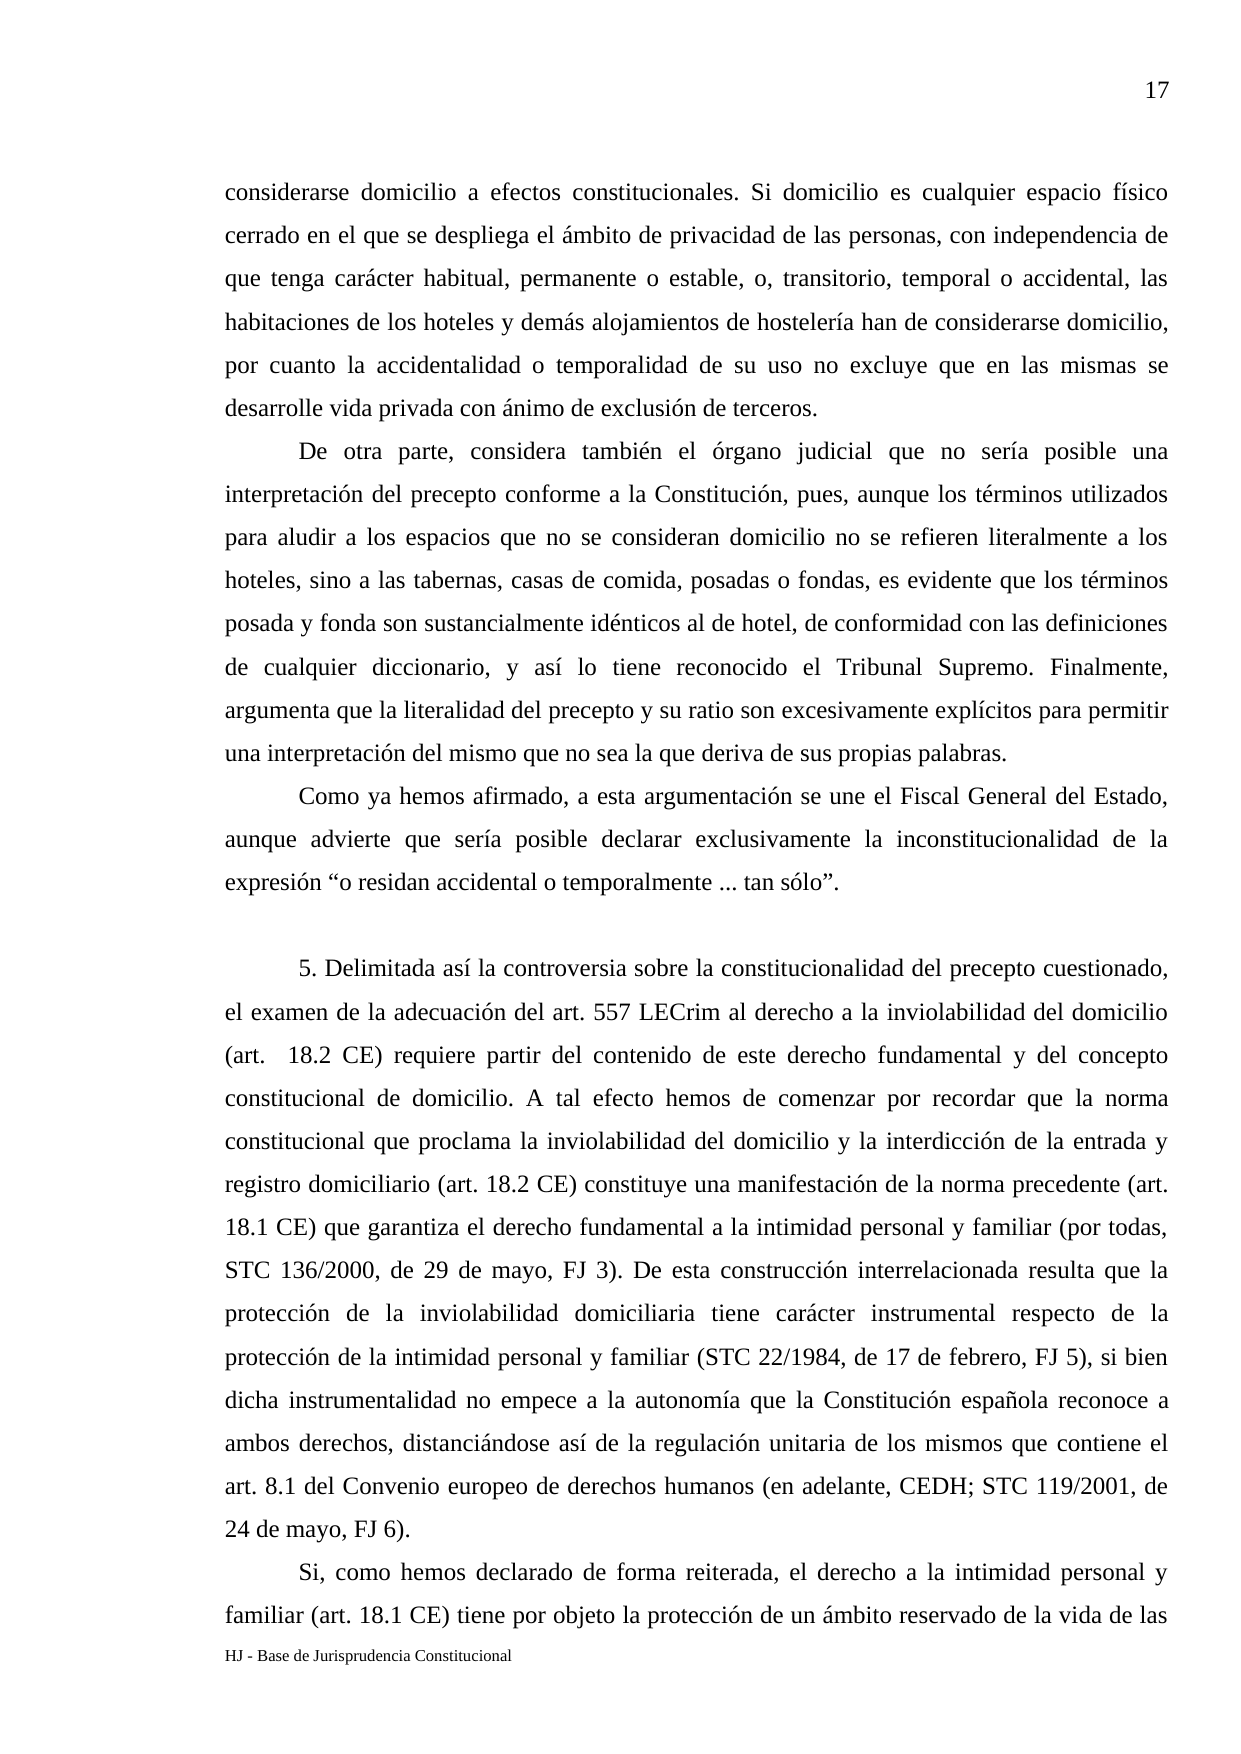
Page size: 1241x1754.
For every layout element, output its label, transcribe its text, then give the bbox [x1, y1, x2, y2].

text Como ya hemos afirmado, a esta argumentación se une el Fiscal General del Estado, aunque advierte que sería posible declarar exclusivamente la inconstitucionalidad de la expresión “o residan accidental o temporalmente ... tan sólo”. [224, 781, 1169, 896]
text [224, 177, 1169, 422]
text 5. Delimitada así la controversia sobre la constitucionalidad del precepto cuestionado, el examen de la adecuación del art. 557 LECrim al derecho a la inviolabilidad del domicilio (art. 18.2 CE) requiere partir del contenido de este derecho fundamental y del concepto constitucional de domicilio. A tal efecto hemos de comenzar por recordar que la norma constitucional que proclama la inviolabilidad del domicilio y la interdicción de la entrada y registro domiciliario (art. 18.2 CE) constituye una manifestación de la norma precedente (art. 18.1 CE) que garantiza el derecho fundamental a la intimidad personal y familiar (por todas, STC 136/2000, de 29 de mayo, FJ 3). De esta construcción interrelacionada resulta que la protección de la inviolabilidad domiciliaria tiene carácter instrumental respecto de la protección de la intimidad personal y familiar (STC 22/1984, de 17 de febrero, FJ 5), si bien dicha instrumentalidad no empece a la autonomía que la Constitución española reconoce a ambos derechos, distanciándose así de la regulación unitaria de los mismos que contiene el art. 8.1 del Convenio europeo de derechos humanos (en adelante, CEDH; STC 119/2001, de 24 de mayo, FJ 6). [224, 953, 1169, 1543]
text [224, 1557, 1169, 1629]
text De otra parte, considera también el órgano judicial que no sería posible una interpretación del precepto conforme a la Constitución, pues, aunque los términos utilizados para aludir a los espacios que no se consideran domicilio no se refieren literalmente a los hoteles, sino a las tabernas, casas de comida, posadas o fondas, es evidente que los términos posada y fonda son sustancialmente idénticos al de hotel, de conformidad con las definiciones de cualquier diccionario, y así lo tiene reconocido el Tribunal Supremo. Finalmente, argumenta que la literalidad del precepto y su ratio son excesivamente explícitos para permitir una interpretación del mismo que no sea la que deriva de sus propias palabras. [224, 436, 1169, 767]
